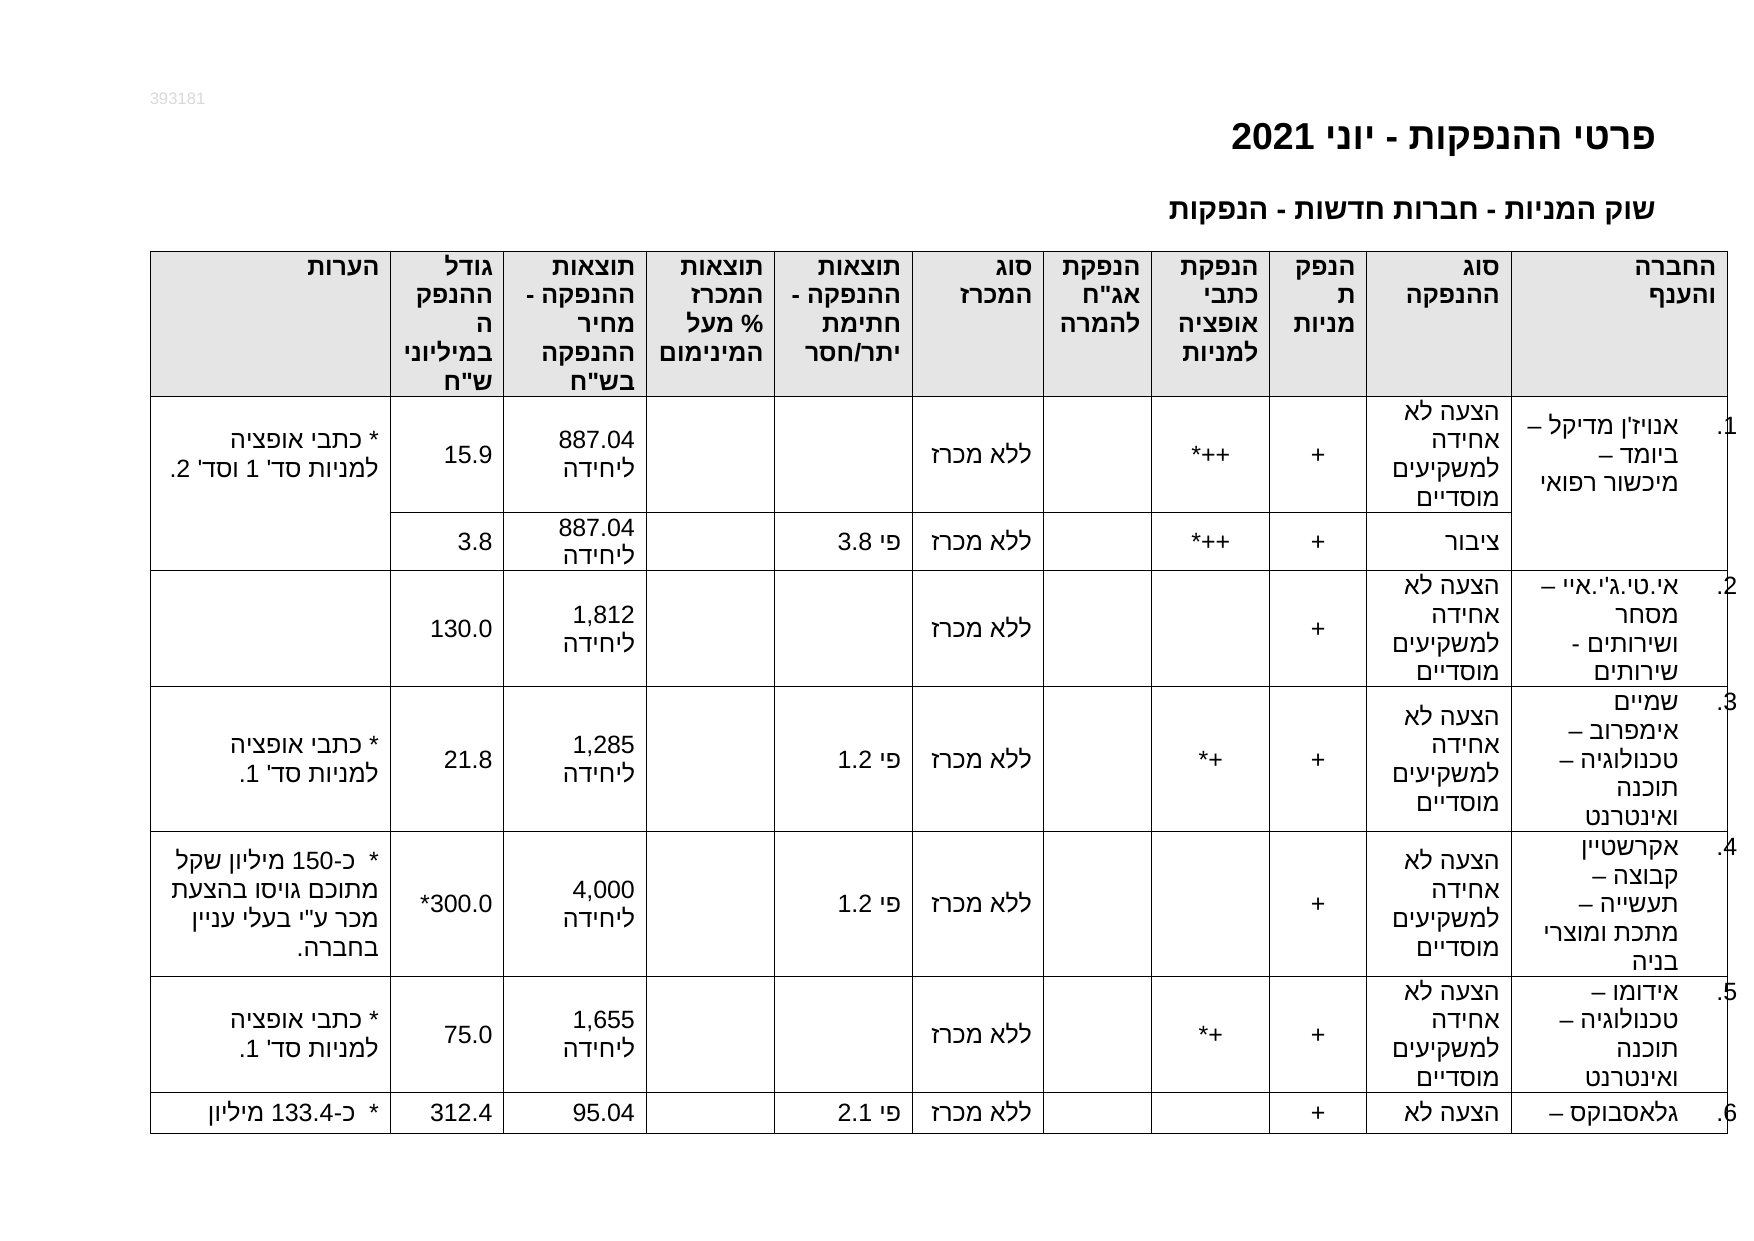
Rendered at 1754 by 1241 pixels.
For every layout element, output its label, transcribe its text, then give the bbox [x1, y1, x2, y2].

table_cell [1044, 513, 1151, 570]
table_cell [775, 397, 912, 512]
table_cell ללא מכרז [913, 977, 1043, 1092]
table_cell * כ-150 מיליון שקל מתוכם גויסו בהצעת מכר ע"י בעלי עניין בחברה. [151, 832, 390, 976]
table_header תוצאות המכרז % מעל המינימום [647, 252, 774, 396]
table_cell ללא מכרז [913, 832, 1043, 976]
table_cell אידומו – טכנולוגיה – תוכנה ואינטרנט [1512, 977, 1727, 1092]
table_cell + [1270, 513, 1366, 570]
table_cell שמיים אימפרוב – טכנולוגיה – תוכנה ואינטרנט [1512, 687, 1727, 831]
subtitle פרטי ההנפקות - יוני 2021 [150, 114, 1656, 157]
table_cell + [1270, 1093, 1366, 1133]
table_cell פי 3.8 [775, 513, 912, 570]
table_cell אקרשטיין קבוצה – תעשייה – מתכת ומוצרי בניה [1512, 832, 1727, 976]
table_cell [1044, 977, 1151, 1092]
table_cell ללא מכרז [913, 1093, 1043, 1133]
table_cell ציבור [1367, 513, 1511, 570]
table_cell [151, 512, 390, 570]
table_cell ++* [1152, 397, 1269, 512]
table_cell 312.4 [391, 1093, 503, 1133]
table_cell 1,655 ליחידה [504, 977, 646, 1092]
table_cell פי 1.2 [775, 832, 912, 976]
table_cell [775, 571, 912, 686]
table_cell 21.8 [391, 687, 503, 831]
table_cell פי 2.1 [775, 1093, 912, 1133]
table_cell אי.טי.ג'י.איי – מסחר ושירותים - שירותים [1512, 571, 1727, 686]
table_cell הצעה לא אחידה למשקיעים מוסדיים [1367, 977, 1511, 1092]
table_cell + [1270, 571, 1366, 686]
table_header הנפקת כתבי אופציה למניות [1152, 252, 1269, 396]
table_header החברה והענף [1512, 252, 1727, 396]
table_cell 300.0* [391, 832, 503, 976]
table_cell [1152, 1093, 1269, 1133]
table_cell [1044, 1093, 1151, 1133]
table_cell [1044, 832, 1151, 976]
table_cell 3.8 [391, 513, 503, 570]
text 393181 [150, 89, 312, 108]
table_header גודל ההנפקה במיליוני ש"ח [391, 252, 503, 396]
table_cell [1152, 832, 1269, 976]
table_cell 4,000 ליחידה [504, 832, 646, 976]
table_cell [647, 977, 774, 1092]
table_cell 130.0 [391, 571, 503, 686]
table_cell * כ-133.4 מיליון שקל מתוכם גויסו בהצעת מכר ע"י בעלי עניין בחברה. [151, 1093, 390, 1133]
table_cell +* [1152, 977, 1269, 1092]
table_cell [647, 832, 774, 976]
table_cell [151, 571, 390, 686]
table_cell ללא מכרז [913, 571, 1043, 686]
table_cell * כתבי אופציה למניות סד' 1 וסד' 2. [151, 397, 390, 512]
table_cell [1044, 571, 1151, 686]
table_cell [1044, 687, 1151, 831]
table_cell הצעה לא אחידה למשקיעים מוסדיים [1367, 687, 1511, 831]
table_cell הצעה לא אחידה למשקיעים מוסדיים [1367, 832, 1511, 976]
table_cell 887.04 ליחידה [504, 397, 646, 512]
table_cell 95.04 למניה [504, 1093, 646, 1133]
table_cell +* [1152, 687, 1269, 831]
table_cell + [1270, 832, 1366, 976]
table_cell 1,285 ליחידה [504, 687, 646, 831]
table_cell [647, 1093, 774, 1133]
table_cell [1152, 571, 1269, 686]
table_header סוג המכרז [913, 252, 1043, 396]
table_header תוצאות ההנפקה - חתימת יתר/חסר [775, 252, 912, 396]
table_cell הצעה לא אחידה למשקיעים מוסדיים [1367, 1093, 1511, 1133]
table_cell [647, 571, 774, 686]
table_cell 1,812 ליחידה [504, 571, 646, 686]
table_header הנפקת אג"ח להמרה [1044, 252, 1151, 396]
table_cell 887.04 ליחידה [504, 513, 646, 570]
table_cell [1512, 512, 1727, 570]
table_cell [1044, 397, 1151, 512]
table_cell ללא מכרז [913, 397, 1043, 512]
table_cell ללא מכרז [913, 513, 1043, 570]
table_header סוג ההנפקה [1367, 252, 1511, 396]
subtitle שוק המניות - חברות חדשות - הנפקות [150, 192, 1656, 226]
table_cell הצעה לא אחידה למשקיעים מוסדיים [1367, 397, 1511, 512]
table_cell הצעה לא אחידה למשקיעים מוסדיים [1367, 571, 1511, 686]
table_header הנפקת מניות [1270, 252, 1366, 396]
table_cell ++* [1152, 513, 1269, 570]
table_cell + [1270, 397, 1366, 512]
table_cell אנויז'ן מדיקל – ביומד – מיכשור רפואי [1512, 397, 1727, 512]
table_cell ללא מכרז [913, 687, 1043, 831]
table_cell + [1270, 687, 1366, 831]
table_cell * כתבי אופציה למניות סד' 1. [151, 687, 390, 831]
table_cell [647, 513, 774, 570]
table_cell * כתבי אופציה למניות סד' 1. [151, 977, 390, 1092]
table_header הערות [151, 252, 390, 396]
table_cell 15.9 [391, 397, 503, 512]
table_cell גלאסבוקס – טכנולוגיה – תוכנה ואינטרנט [1512, 1093, 1727, 1133]
table_cell 75.0 [391, 977, 503, 1092]
table_cell פי 1.2 [775, 687, 912, 831]
table_cell [647, 397, 774, 512]
table_cell + [1270, 977, 1366, 1092]
table_header תוצאות ההנפקה -מחיר ההנפקה בש"ח [504, 252, 646, 396]
table_cell [647, 687, 774, 831]
table_cell [775, 977, 912, 1092]
